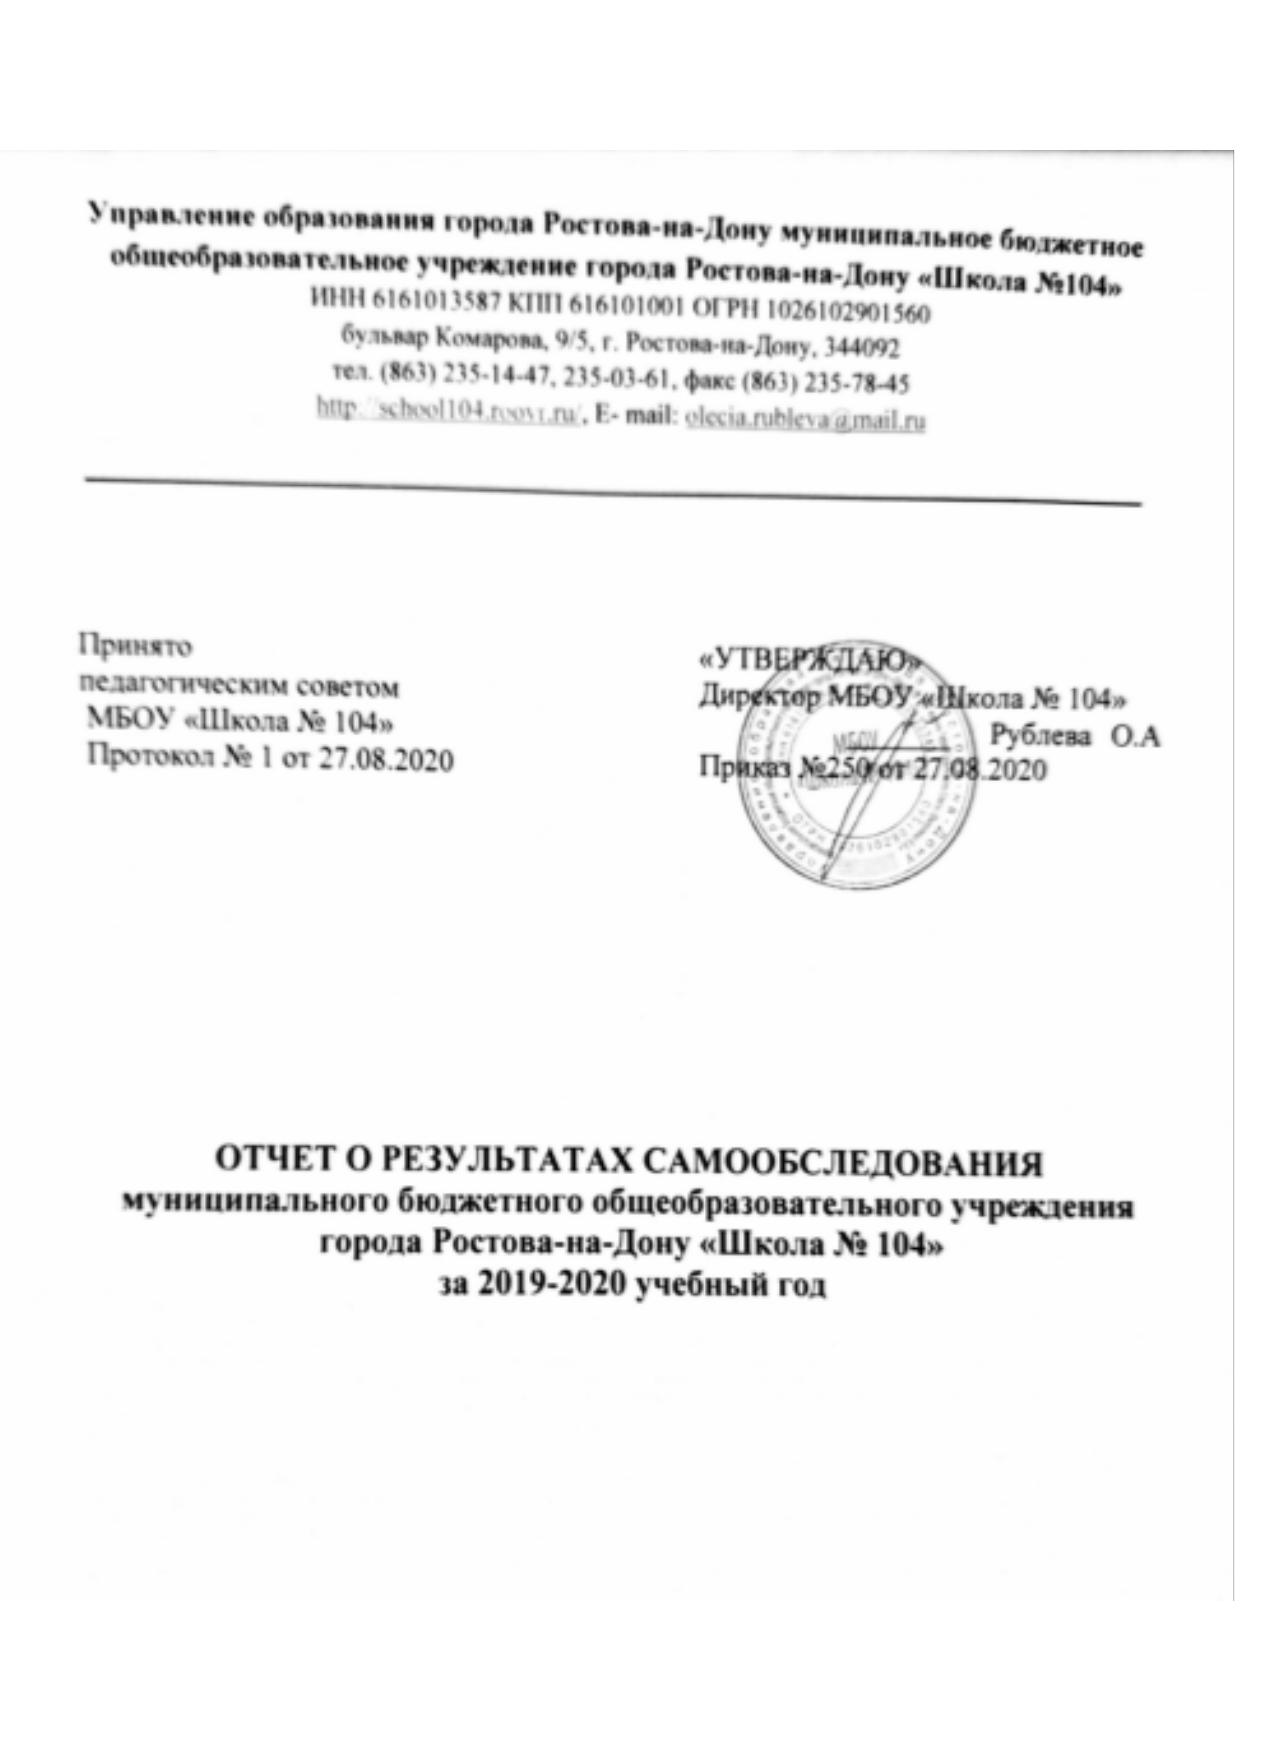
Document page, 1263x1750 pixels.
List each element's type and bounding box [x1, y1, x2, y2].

picture [0, 150, 1235, 1601]
